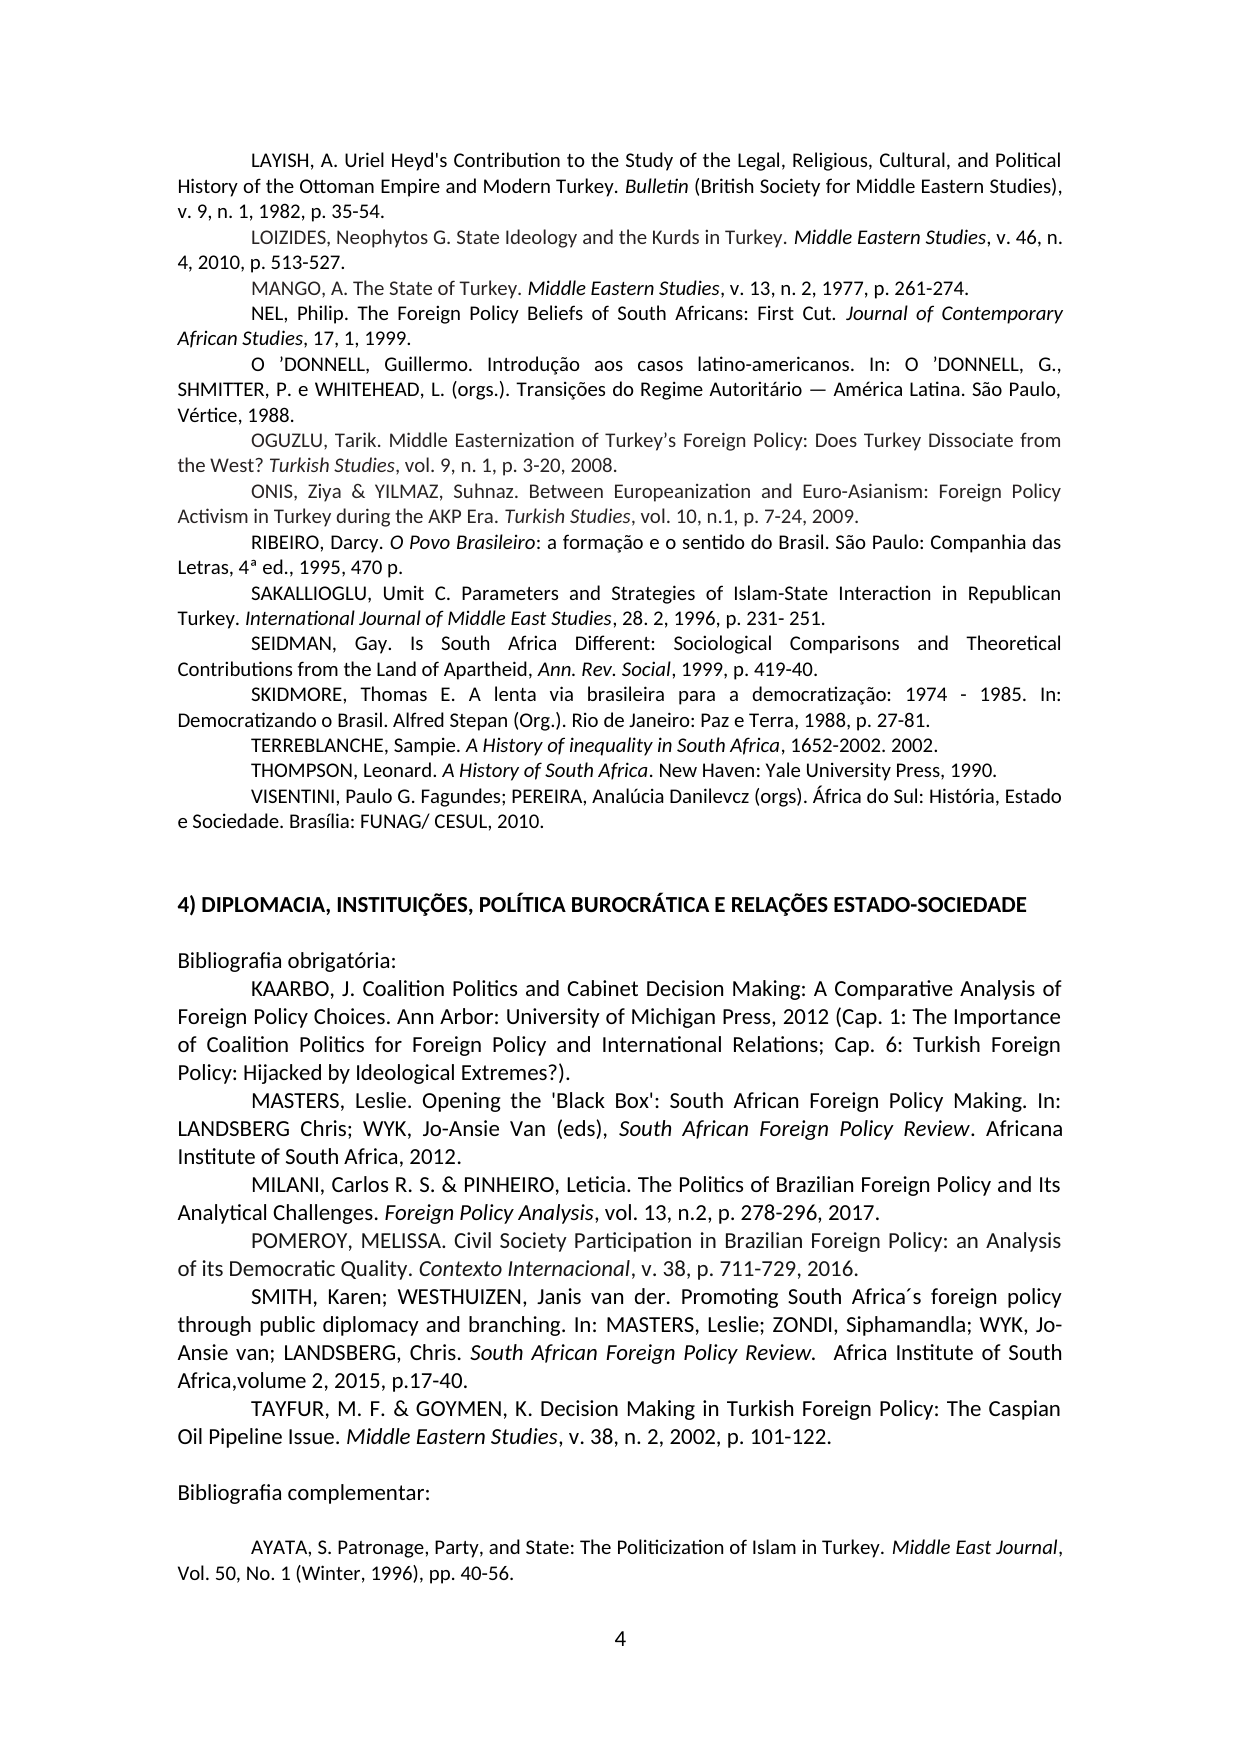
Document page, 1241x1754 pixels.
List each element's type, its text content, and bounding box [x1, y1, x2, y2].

text TERREBLANCHE, Sampie. A History of inequality in South Africa, 1652-2002. 2002. [177, 732, 1063, 758]
text MANGO, A. The State of Turkey. Middle Eastern Studies, v. 13, n. 2, 1977, p. 261-274. [177, 275, 1063, 300]
text SEIDMAN, Gay. Is South Africa Different: Sociological Comparisons and Theoretical Contributions from the Land of Apartheid, Ann. Rev. Social, 1999, p. 419-40. [177, 631, 1063, 681]
text MASTERS, Leslie. Opening the 'Black Box': South African Foreign Policy Making. In: LANDSBERG Chris; WYK, Jo-Ansie Van (eds), South African Foreign Policy Review. Africana Institute of South Africa, 2012. [177, 1086, 1063, 1170]
text THOMPSON, Leonard. A History of South Africa. New Haven: Yale University Press, 1990. [177, 758, 1063, 783]
text OGUZLU, Tarik. Middle Easternization of Turkey’s Foreign Policy: Does Turkey Dissociate from the West? Turkish Studies, vol. 9, n. 1, p. 3-20, 2008. [177, 427, 1063, 478]
text SMITH, Karen; WESTHUIZEN, Janis van der. Promoting South Africa´s foreign policy through public diplomacy and branching. In: MASTERS, Leslie; ZONDI, Siphamandla; WYK, Jo-Ansie van; LANDSBERG, Chris. South African Foreign Policy Review. Africa Institute of South Africa,volume 2, 2015, p.17-40. [177, 1282, 1063, 1394]
text POMEROY, MELISSA. Civil Society Participation in Brazilian Foreign Policy: an Analysis of its Democratic Quality. Contexto Internacional, v. 38, p. 711-729, 2016. [177, 1226, 1063, 1282]
text SAKALLIOGLU, Umit C. Parameters and Strategies of Islam-State Interaction in Republican Turkey. International Journal of Middle East Studies, 28. 2, 1996, p. 231- 251. [177, 580, 1063, 631]
text KAARBO, J. Coalition Politics and Cabinet Decision Making: A Comparative Analysis of Foreign Policy Choices. Ann Arbor: University of Michigan Press, 2012 (Cap. 1: The Importance of Coalition Politics for Foreign Policy and International Relations; Cap. 6: Turkish Foreign Policy: Hijacked by Ideological Extremes?). [177, 974, 1063, 1086]
text NEL, Philip. The Foreign Policy Beliefs of South Africans: First Cut. Journal of Contemporary African Studies, 17, 1, 1999. [177, 300, 1063, 351]
text TAYFUR, M. F. & GOYMEN, K. Decision Making in Turkish Foreign Policy: The Caspian Oil Pipeline Issue. Middle Eastern Studies, v. 38, n. 2, 2002, p. 101-122. [177, 1394, 1063, 1450]
text Bibliografia complementar: [177, 1478, 1063, 1506]
text 4) DIPLOMACIA, INSTITUIÇÕES, POLÍTICA BUROCRÁTICA E RELAÇÕES ESTADO-SOCIEDADE [177, 890, 1063, 918]
text SKIDMORE, Thomas E. A lenta via brasileira para a democratização: 1974 - 1985. In: Democratizando o Brasil. Alfred Stepan (Org.). Rio de Janeiro: Paz e Terra, 1988, p. 27-81. [177, 681, 1063, 732]
text RIBEIRO, Darcy. O Povo Brasileiro: a formação e o sentido do Brasil. São Paulo: Companhia das Letras, 4ª ed., 1995, 470 p. [177, 529, 1063, 580]
text LAYISH, A. Uriel Heyd's Contribution to the Study of the Legal, Religious, Cultural, and Political History of the Ottoman Empire and Modern Turkey. Bulletin (British Society for Middle Eastern Studies), v. 9, n. 1, 1982, p. 35-54. [177, 148, 1063, 224]
text VISENTINI, Paulo G. Fagundes; PEREIRA, Analúcia Danilevcz (orgs). África do Sul: História, Estado e Sociedade. Brasília: FUNAG/ CESUL, 2010. [177, 783, 1063, 834]
text LOIZIDES, Neophytos G. State Ideology and the Kurds in Turkey. Middle Eastern Studies, v. 46, n. 4, 2010, p. 513-527. [177, 224, 1063, 275]
text AYATA, S. Patronage, Party, and State: The Politicization of Islam in Turkey. Middle East Journal, Vol. 50, No. 1 (Winter, 1996), pp. 40-56. [177, 1534, 1063, 1585]
text Bibliografia obrigatória: [177, 946, 1063, 974]
text O ’DONNELL, Guillermo. Introdução aos casos latino-americanos. In: O ’DONNELL, G., SHMITTER, P. e WHITEHEAD, L. (orgs.). Transições do Regime Autoritário — América Latina. São Paulo, Vértice, 1988. [177, 351, 1063, 427]
text ONIS, Ziya & YILMAZ, Suhnaz. Between Europeanization and Euro-Asianism: Foreign Policy Activism in Turkey during the AKP Era. Turkish Studies, vol. 10, n.1, p. 7-24, 2009. [177, 478, 1063, 529]
text MILANI, Carlos R. S. & PINHEIRO, Leticia. The Politics of Brazilian Foreign Policy and Its Analytical Challenges. Foreign Policy Analysis, vol. 13, n.2, p. 278-296, 2017. [177, 1170, 1063, 1226]
